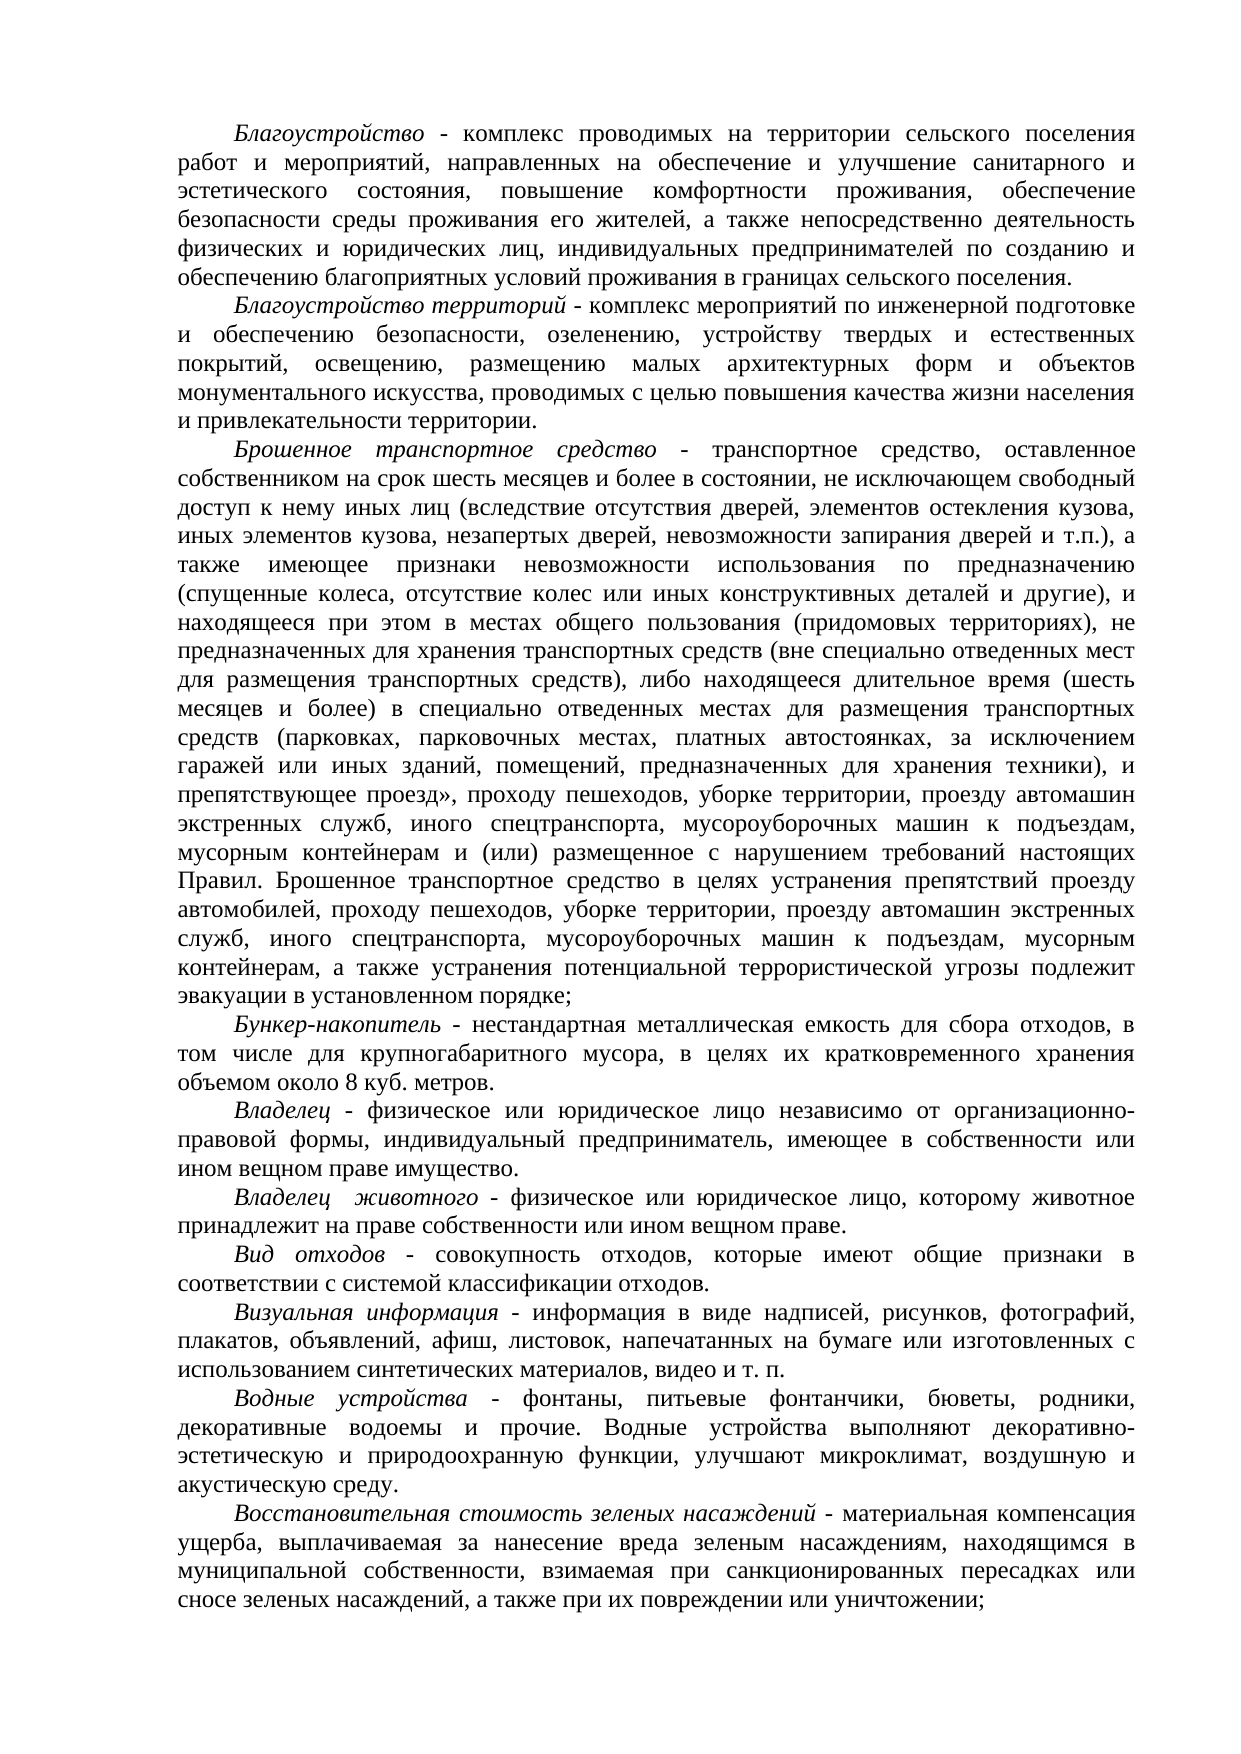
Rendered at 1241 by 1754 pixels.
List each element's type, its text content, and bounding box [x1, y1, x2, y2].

text Визуальная информация - информация в виде надписей, рисунков, фотографий, плакатов, объявлений, афиш, листовок, напечатанных на бумаге или изготовленных с использованием синтетических материалов, видео и т. п. [177, 1297, 1136, 1383]
text Бункер-накопитель - нестандартная металлическая емкость для сбора отходов, в том числе для крупногабаритного мусора, в целях их кратковременного хранения объемом около 8 куб. метров. [177, 1009, 1136, 1096]
text Благоустройство территорий - комплекс мероприятий по инженерной подготовке и обеспечению безопасности, озеленению, устройству твердых и естественных покрытий, освещению, размещению малых архитектурных форм и объектов монументального искусства, проводимых с целью повышения качества жизни населения и привлекательности территории. [177, 291, 1136, 434]
text Брошенное транспортное средство - транспортное средство, оставленное собственником на срок шесть месяцев и более в состоянии, не исключающем свободный доступ к нему иных лиц (вследствие отсутствия дверей, элементов остекления кузова, иных элементов кузова, незапертых дверей, невозможности запирания дверей и т.п.), а также имеющее признаки невозможности использования по предназначению (спущенные колеса, отсутствие колес или иных конструктивных деталей и другие), и находящееся при этом в местах общего пользования (придомовых территориях), не предназначенных для хранения транспортных средств (вне специально отведенных мест для размещения транспортных средств), либо находящееся длительное время (шесть месяцев и более) в специально отведенных местах для размещения транспортных средств (парковках, парковочных местах, платных автостоянках, за исключением гаражей или иных зданий, помещений, предназначенных для хранения техники), и препятствующее проезд», проходу пешеходов, уборке территории, проезду автомашин экстренных служб, иного спецтранспорта, мусороуборочных машин к подъездам, мусорным контейнерам и (или) размещенное с нарушением требований настоящих Правил. Брошенное транспортное средство в целях устранения препятствий проезду автомобилей, проходу пешеходов, уборке территории, проезду автомашин экстренных служб, иного спецтранспорта, мусороуборочных машин к подъездам, мусорным контейнерам, а также устранения потенциальной террористической угрозы подлежит эвакуации в установленном порядке; [177, 434, 1136, 1009]
text Водные устройства - фонтаны, питьевые фонтанчики, бюветы, родники, декоративные водоемы и прочие. Водные устройства выполняют декоративно-эстетическую и природоохранную функции, улучшают микроклимат, воздушную и акустическую среду. [177, 1383, 1136, 1498]
text Вид отходов - совокупность отходов, которые имеют общие признаки в соответствии с системой классификации отходов. [177, 1239, 1136, 1297]
text Владелец - физическое или юридическое лицо независимо от организационно-правовой формы, индивидуальный предприниматель, имеющее в собственности или ином вещном праве имущество. [177, 1096, 1136, 1182]
text Восстановительная стоимость зеленых насаждений - материальная компенсация ущерба, выплачиваемая за нанесение вреда зеленым насаждениям, находящимся в муниципальной собственности, взимаемая при санкционированных пересадках или сносе зеленых насаждений, а также при их повреждении или уничтожении; [177, 1498, 1136, 1613]
text Владелец животного - физическое или юридическое лицо, которому животное принадлежит на праве собственности или ином вещном праве. [177, 1182, 1136, 1239]
text Благоустройство - комплекс проводимых на территории сельского поселения работ и мероприятий, направленных на обеспечение и улучшение санитарного и эстетического состояния, повышение комфортности проживания, обеспечение безопасности среды проживания его жителей, а также непосредственно деятельность физических и юридических лиц, индивидуальных предпринимателей по созданию и обеспечению благоприятных условий проживания в границах сельского поселения. [177, 118, 1136, 291]
